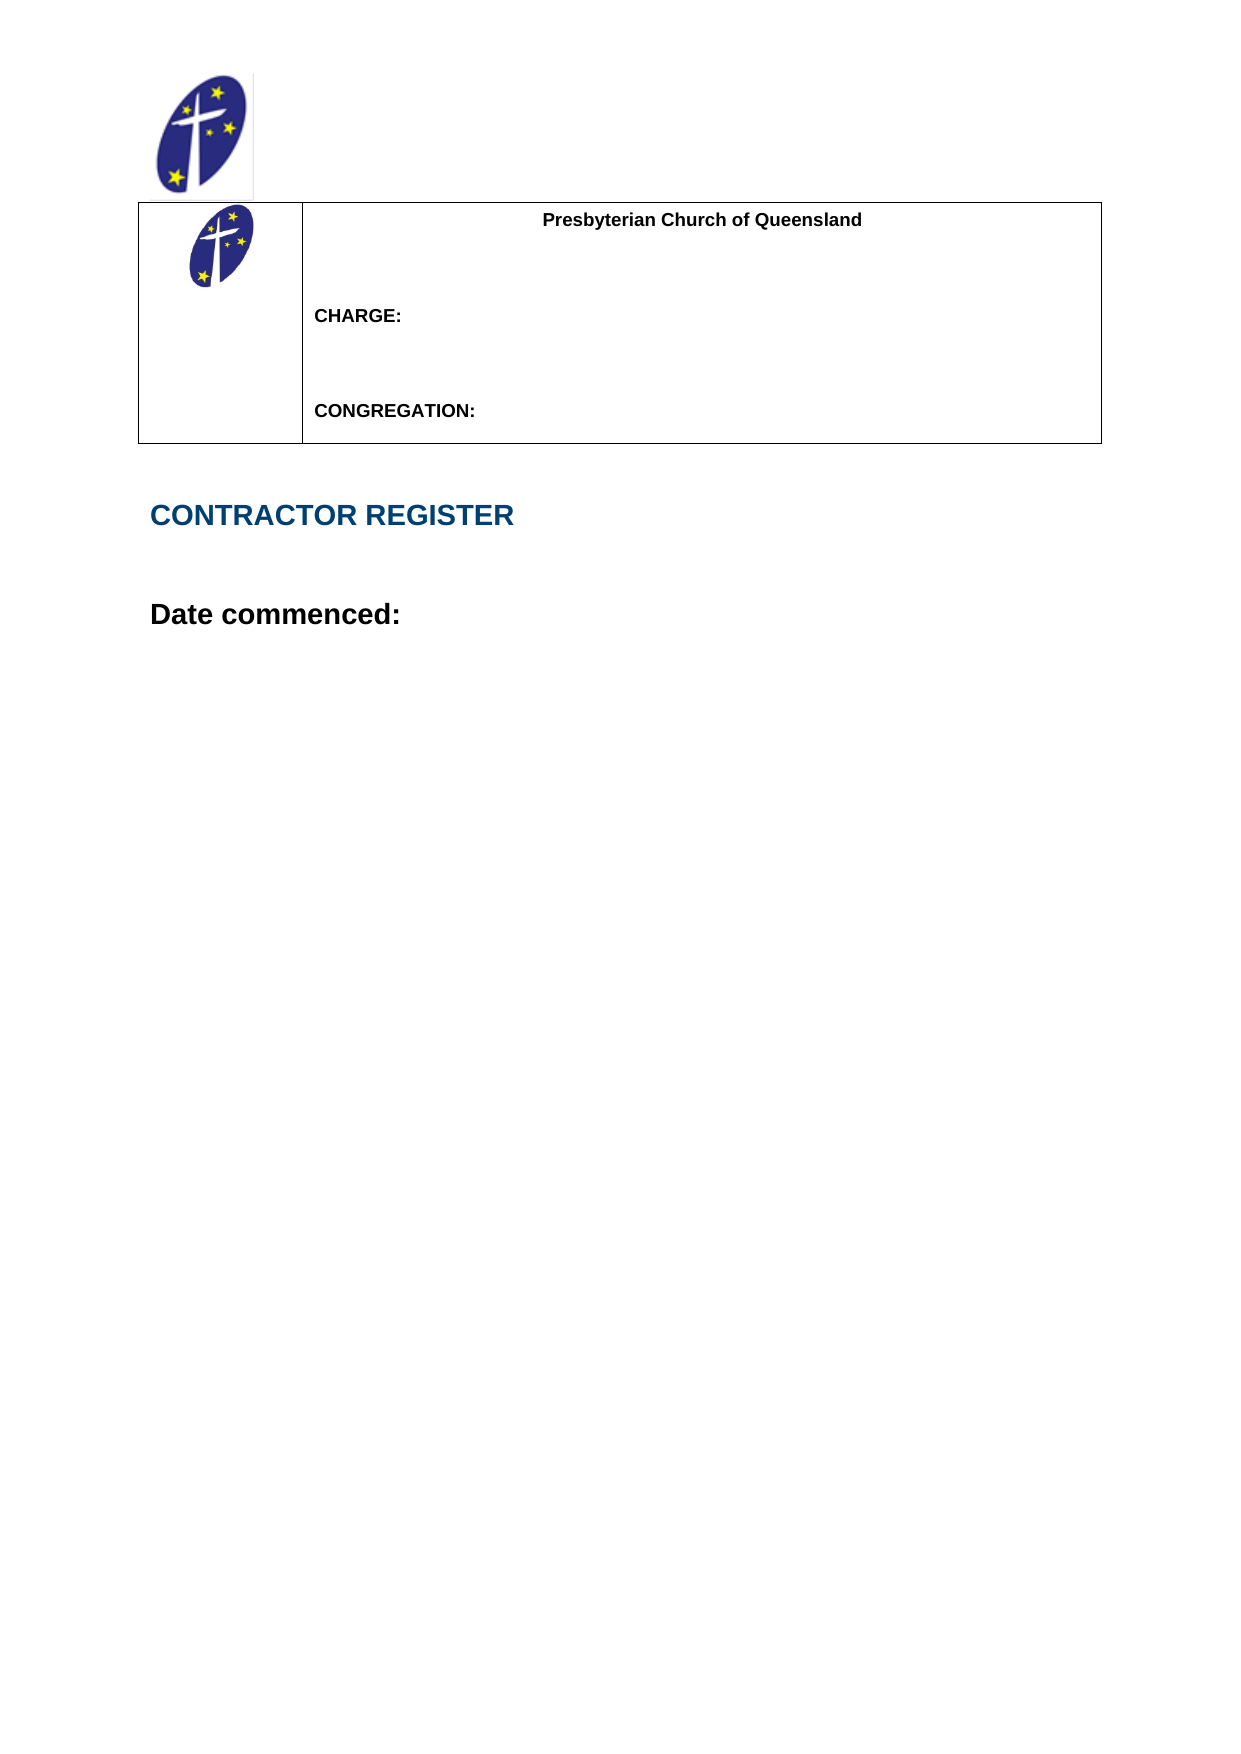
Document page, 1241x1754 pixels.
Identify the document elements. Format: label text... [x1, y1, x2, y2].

table_header Presbyterian Church of Queensland CHARGE: CONGREGATION: [303, 203, 1101, 443]
text CONTRACTOR REGISTER [150, 494, 1090, 531]
table_header [139, 203, 302, 443]
picture [184, 203, 258, 292]
text Date commenced: [150, 597, 1090, 631]
picture [150, 73, 255, 202]
